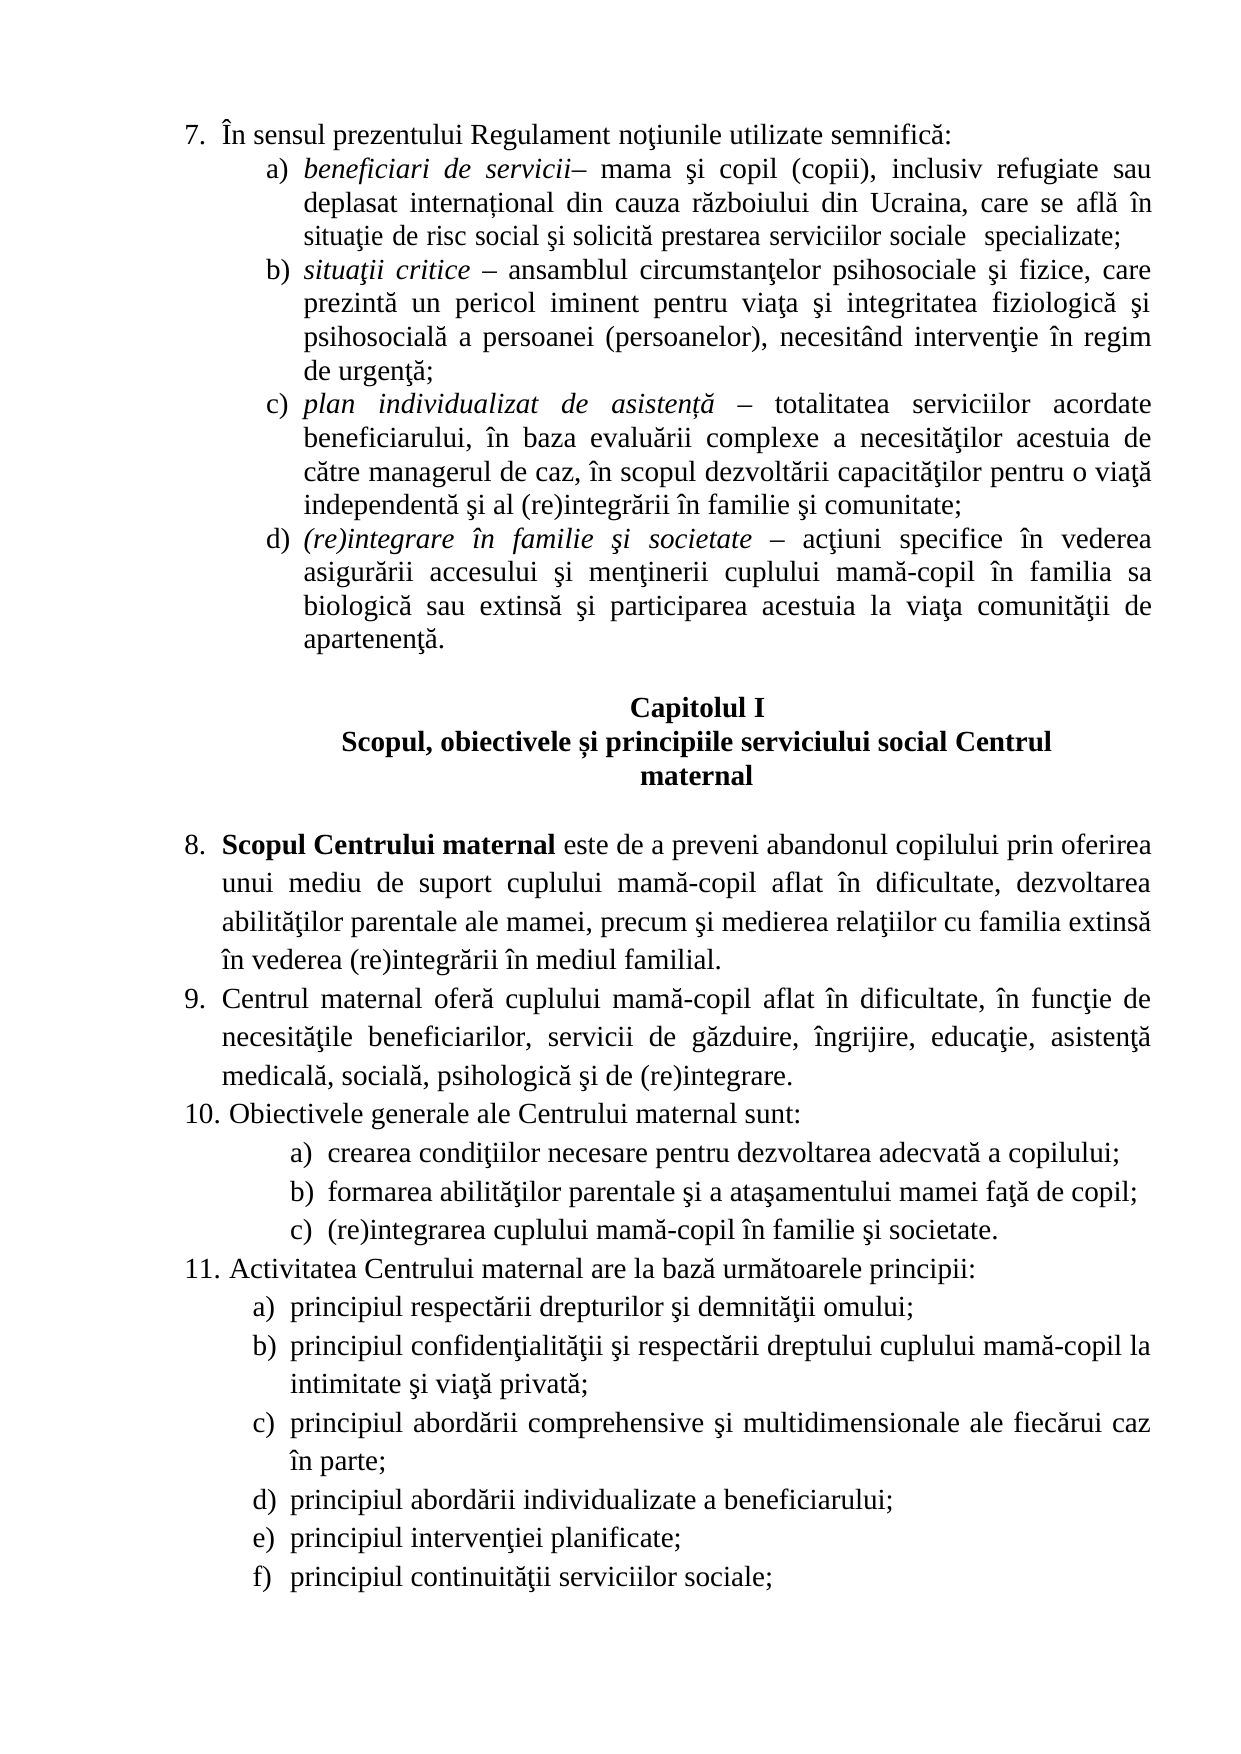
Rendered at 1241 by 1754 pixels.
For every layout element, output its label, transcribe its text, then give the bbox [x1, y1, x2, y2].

list principiul abordării individualizate a beneficiarului; [252, 1482, 1152, 1516]
text Capitolul I [337, 691, 1057, 724]
list crearea condiţiilor necesare pentru dezvoltarea adecvată a copilului; [290, 1135, 1152, 1169]
list principiul abordării comprehensive şi multidimensionale ale fiecărui caz în parte; [252, 1405, 1152, 1477]
list În sensul prezentului Regulament noţiunile utilizate semnifică: [184, 118, 1152, 151]
list Activitatea Centrului maternal are la bază următoarele principii: [184, 1251, 1152, 1284]
list principiul respectării drepturilor şi demnităţii omului; [252, 1289, 1152, 1323]
list (re)integrarea cuplului mamă-copil în familie şi societate. [290, 1212, 1152, 1246]
list situaţii critice – ansamblul circumstanţelor psihosociale şi fizice, care prezintă un pericol iminent pentru viaţa şi integritatea fiziologică şi psihosocială a persoanei (persoanelor), necesitând intervenţie în regim de urgenţă; [266, 252, 1152, 386]
list beneficiari de servicii– mama şi copil (copii), inclusiv refugiate sau deplasat internațional din cauza războiului din Ucraina, care se află în situaţie de risc social şi solicită prestarea serviciilor sociale specializate; [266, 151, 1152, 252]
list Obiectivele generale ale Centrului maternal sunt: [184, 1097, 1152, 1130]
list plan individualizat de asistență – totalitatea serviciilor acordate beneficiarului, în baza evaluării complexe a necesităţilor acestuia de către managerul de caz, în scopul dezvoltării capacităţilor pentru o viaţă independentă şi al (re)integrării în familie şi comunitate; [266, 387, 1152, 521]
text Scopul, obiectivele și principiile serviciului social Centrul maternal [337, 724, 1056, 791]
list Centrul maternal oferă cuplului mamă-copil aflat în dificultate, în funcţie de necesităţile beneficiarilor, servicii de găzduire, îngrijire, educaţie, asistenţă medicală, socială, psihologică şi de (re)integrare. [184, 981, 1152, 1092]
list principiul continuităţii serviciilor sociale; [252, 1559, 1152, 1593]
list (re)integrare în familie şi societate – acţiuni specifice în vederea asigurării accesului şi menţinerii cuplului mamă-copil în familia sa biologică sau extinsă şi participarea acestuia la viaţa comunităţii de apartenenţă. [266, 521, 1152, 655]
list principiul intervenţiei planificate; [252, 1521, 1152, 1554]
list Scopul Centrului maternal este de a preveni abandonul copilului prin oferirea unui mediu de suport cuplului mamă-copil aflat în dificultate, dezvoltarea abilităţilor parentale ale mamei, precum şi medierea relaţiilor cu familia extinsă în vederea (re)integrării în mediul familial. [184, 827, 1152, 976]
list formarea abilităţilor parentale şi a ataşamentului mamei faţă de copil; [290, 1174, 1152, 1207]
list principiul confidenţialităţii şi respectării dreptului cuplului mamă-copil la intimitate şi viaţă privată; [252, 1328, 1152, 1400]
